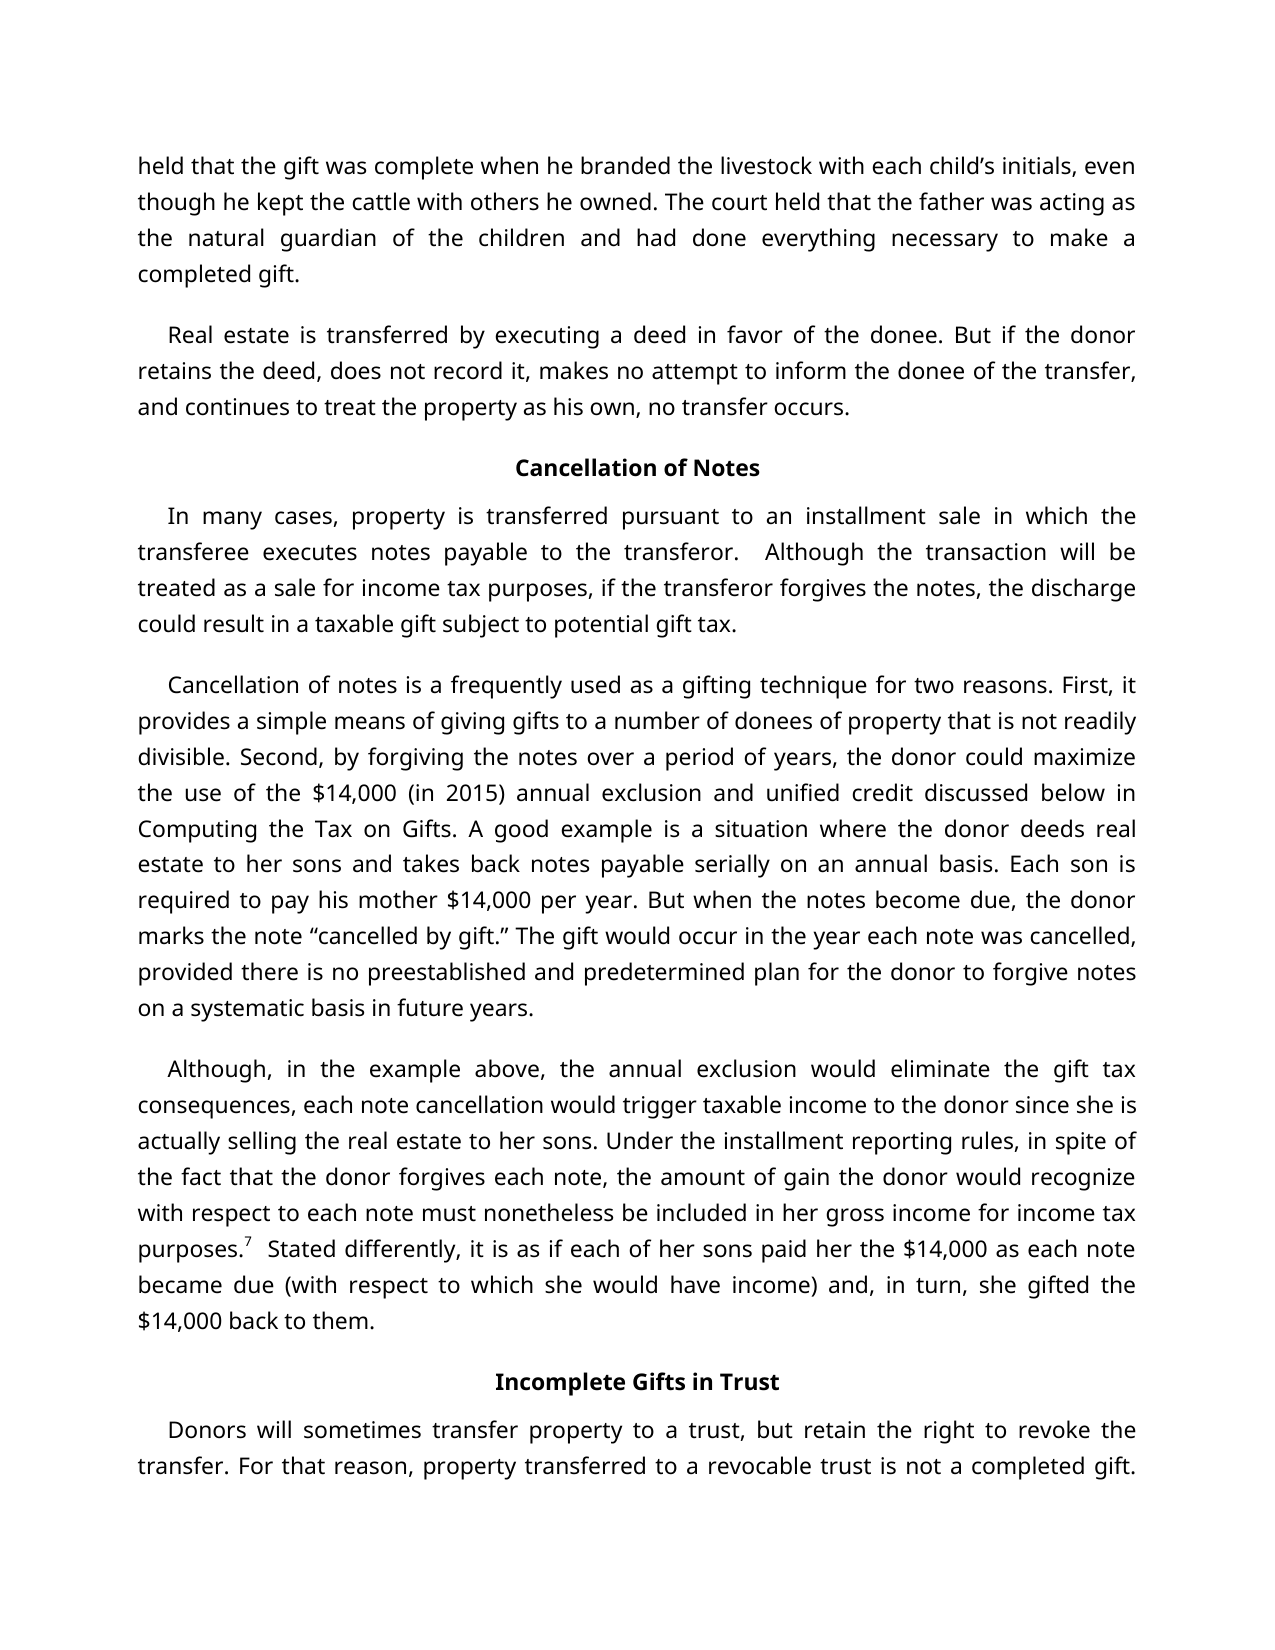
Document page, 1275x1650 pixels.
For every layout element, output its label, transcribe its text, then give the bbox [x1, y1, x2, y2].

text Although, in the example above, the annual exclusion would eliminate the gift tax consequences, each note cancellation would trigger taxable income to the donor since she is actually selling the real estate to her sons. Under the installment reporting rules, in spite of the fact that the donor forgives each note, the amount of gain the donor would recognize with respect to each note must nonetheless be included in her gross income for income tax purposes. Stated differently, it is as if each of her sons paid her the $14,000 as each note became due (with respect to which she would have income) and, in turn, she gifted the $14,000 back to them. [137, 1053, 1138, 1336]
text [137, 1414, 1138, 1481]
text Cancellation of notes is a frequently used as a gifting technique for two reasons. First, it provides a simple means of giving gifts to a number of donees of property that is not readily divisible. Second, by forgiving the notes over a period of years, the donor could maximize the use of the $14,000 (in 2015) annual exclusion and unified credit discussed below in Computing the Tax on Gifts. A good example is a situation where the donor deeds real estate to her sons and takes back notes payable serially on an annual basis. Each son is required to pay his mother $14,000 per year. But when the notes become due, the donor marks the note “cancelled by gift.” The gift would occur in the year each note was cancelled, provided there is no preestablished and predetermined plan for the donor to forgive notes on a systematic basis in future years. [137, 669, 1138, 1023]
text Incomplete Gifts in Trust [137, 1366, 1138, 1397]
text Cancellation of Notes [137, 452, 1138, 483]
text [137, 150, 1138, 289]
text Real estate is transferred by executing a deed in favor of the donee. But if the donor retains the deed, does not record it, makes no attempt to inform the donee of the transfer, and continues to treat the property as his own, no transfer occurs. [137, 319, 1138, 422]
text In many cases, property is transferred pursuant to an installment sale in which the transferee executes notes payable to the transferor. Although the transaction will be treated as a sale for income tax purposes, if the transferor forgives the notes, the discharge could result in a taxable gift subject to potential gift tax. [137, 500, 1138, 639]
